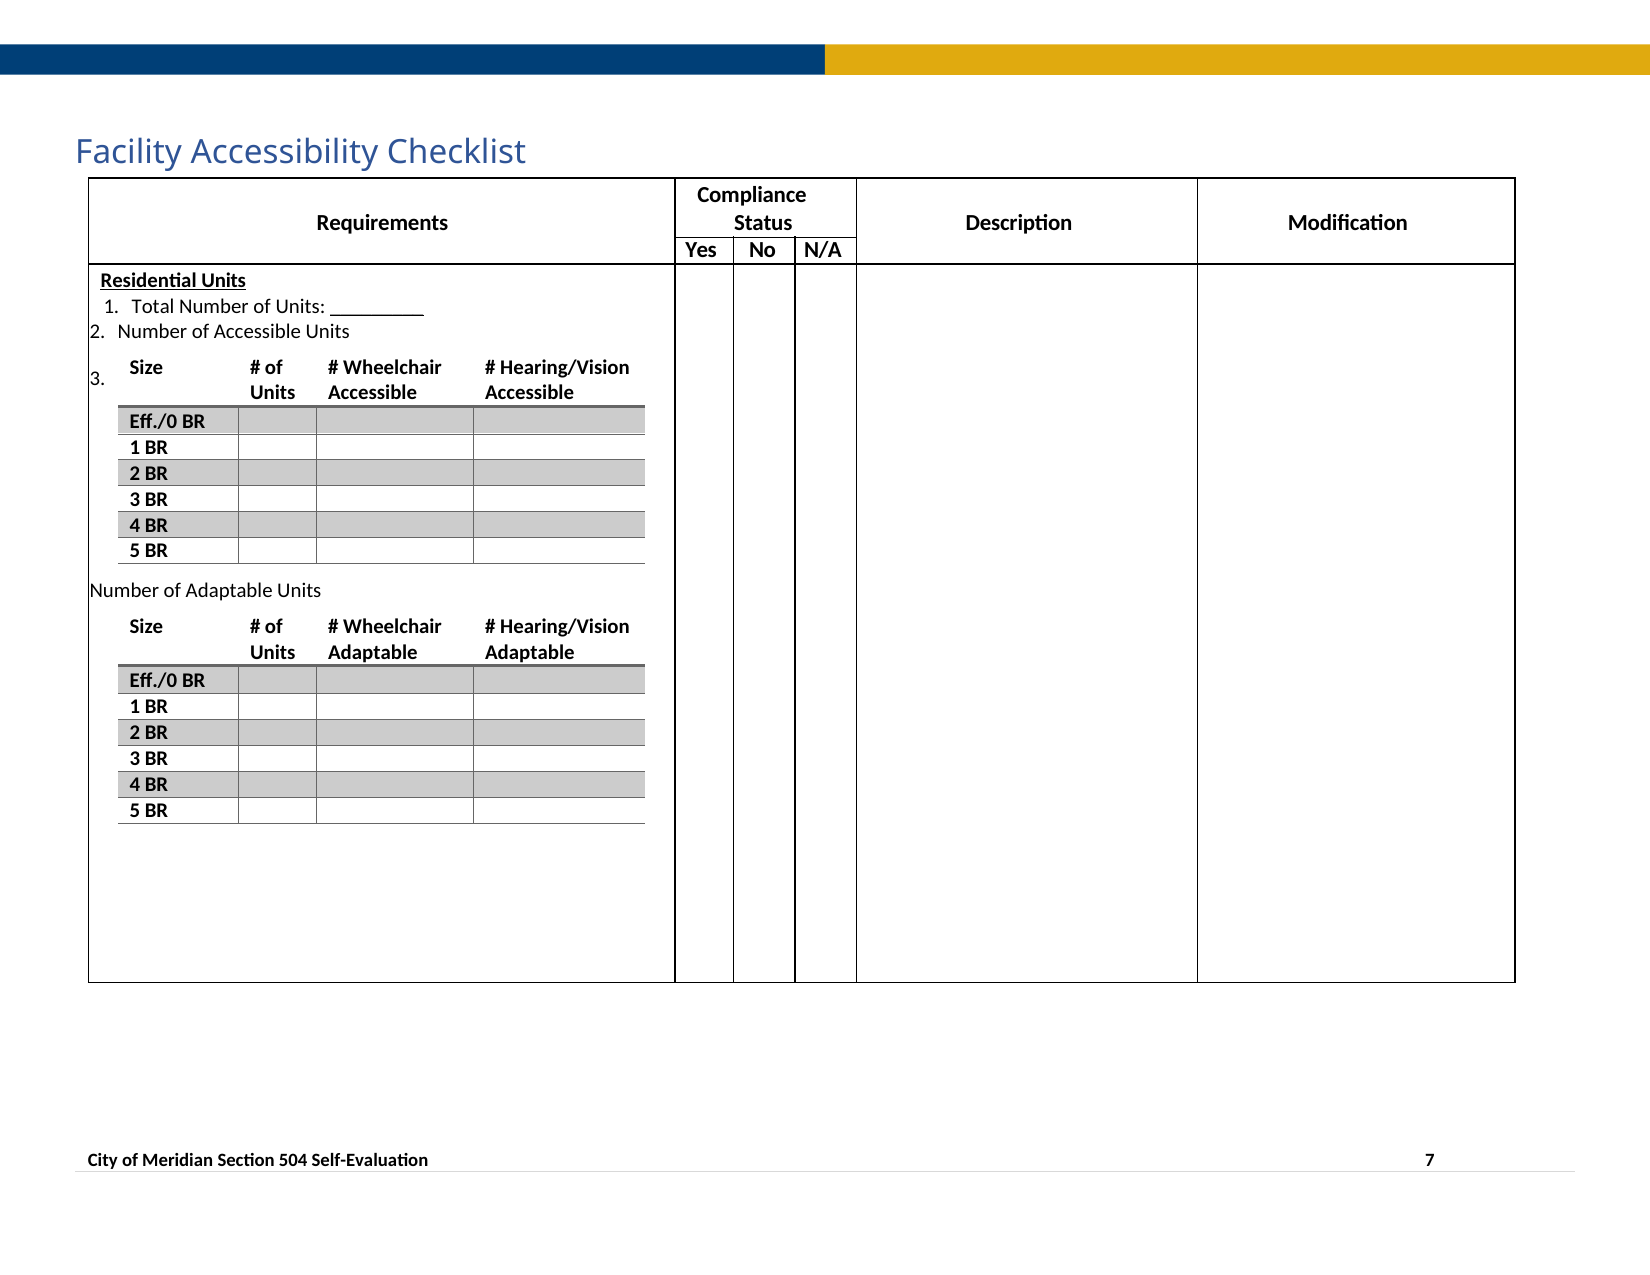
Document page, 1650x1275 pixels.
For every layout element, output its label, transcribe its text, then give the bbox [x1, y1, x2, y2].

table_header Compliance Status [676, 179, 856, 236]
table_cell [796, 265, 856, 982]
table_cell [857, 265, 1197, 982]
table_cell N/A [796, 238, 856, 263]
table_header Description [857, 179, 1197, 263]
subtitle Facility Accessibility Checklist [75, 128, 1575, 173]
table_cell [676, 265, 733, 982]
table_header Requirements [89, 179, 674, 263]
table_cell Residential Units Total Number of Units: _________ Number of Accessible Units Number of Adaptable Units [89, 265, 674, 982]
table_cell [734, 265, 794, 982]
table_cell No [734, 238, 794, 263]
table_cell Yes [676, 238, 733, 263]
table_cell [1198, 265, 1514, 982]
table_header Modification [1198, 179, 1514, 263]
